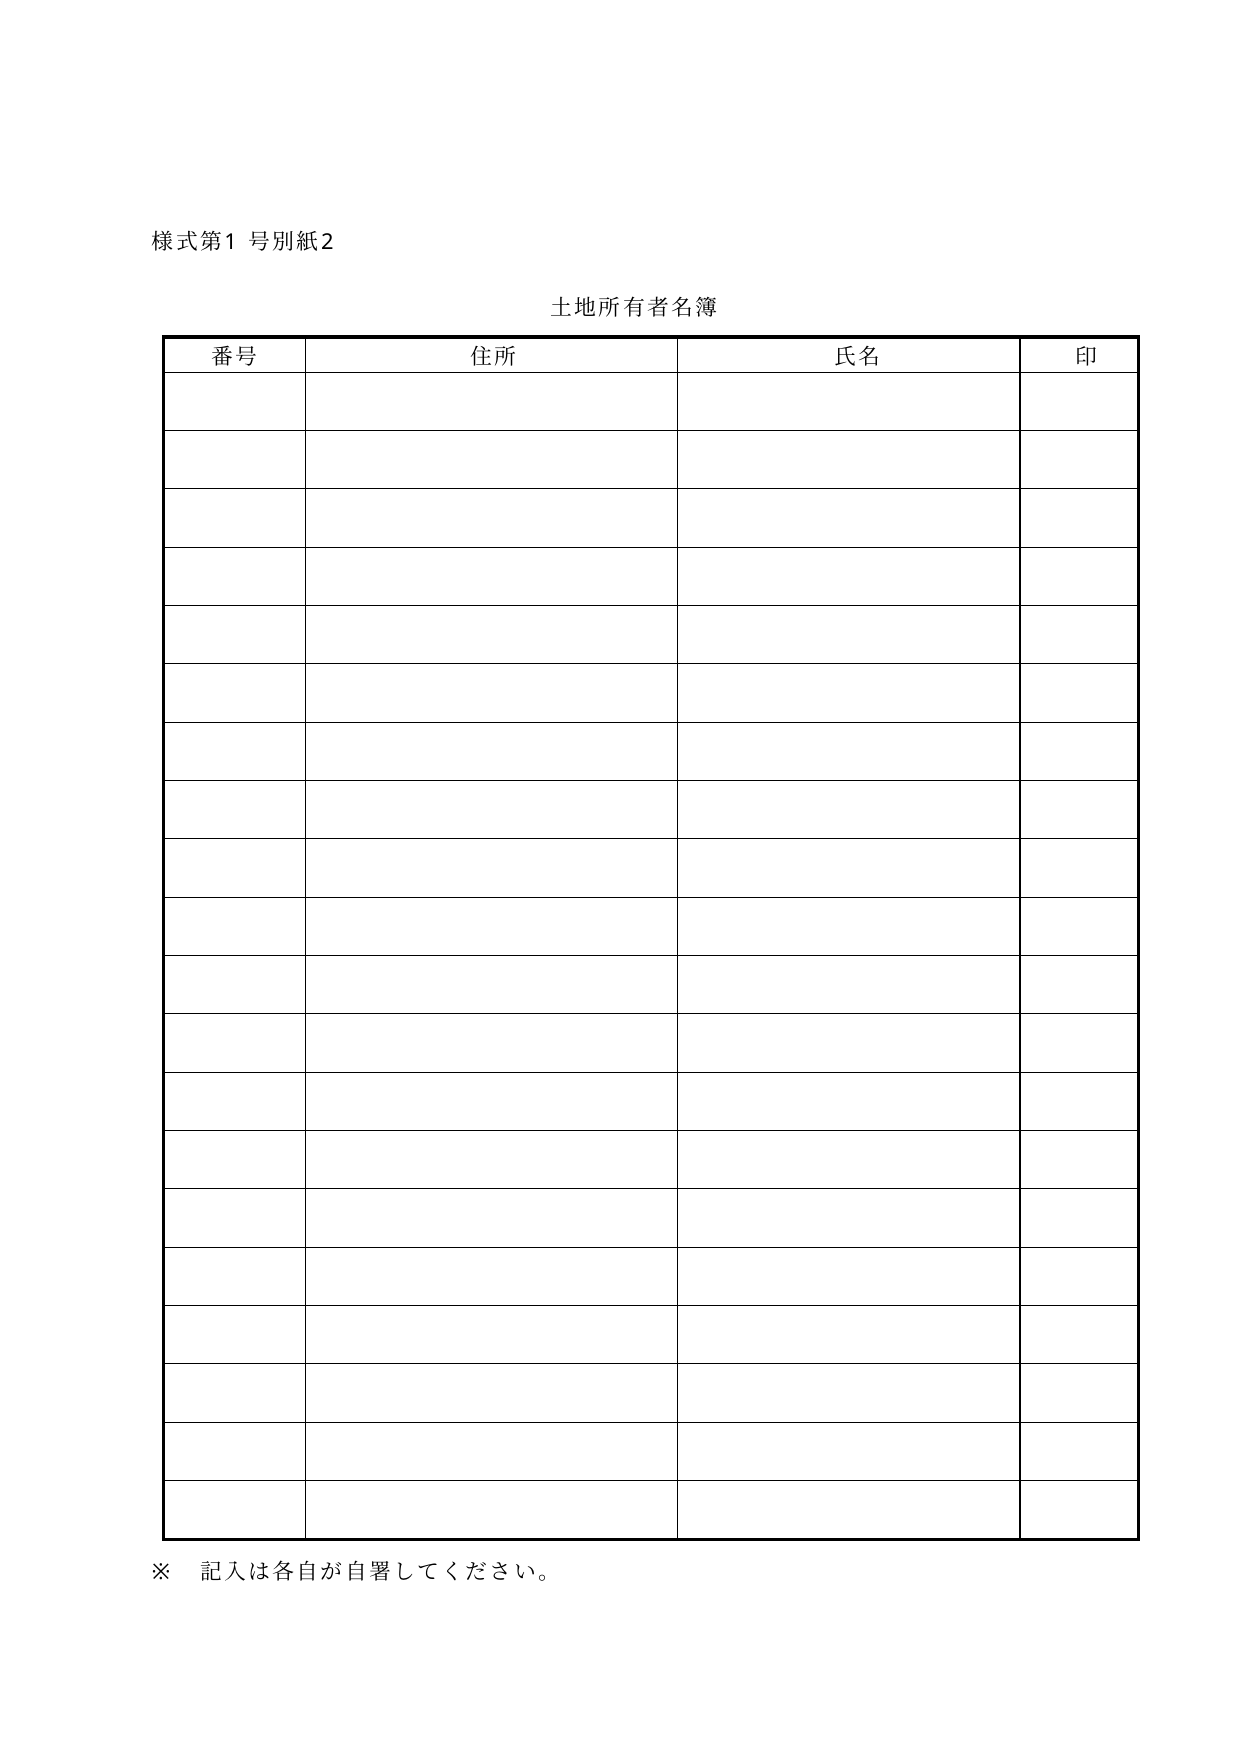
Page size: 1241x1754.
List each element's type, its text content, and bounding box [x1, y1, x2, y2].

table_cell [1021, 723, 1137, 780]
table_cell [165, 664, 305, 722]
table_cell [306, 489, 677, 547]
text ※ 記入は各自が自署してください。 [152, 1554, 1118, 1587]
table_cell [165, 1189, 305, 1247]
table_cell [306, 1364, 677, 1422]
table_cell [306, 723, 677, 780]
table_cell [165, 956, 305, 1013]
table_cell [165, 781, 305, 838]
table_cell [1021, 1014, 1137, 1072]
table_cell [1021, 1073, 1137, 1130]
table_cell [306, 839, 677, 897]
table_cell [165, 606, 305, 663]
table_cell [306, 1423, 677, 1480]
table_cell [165, 1131, 305, 1188]
table_cell [165, 839, 305, 897]
table_cell [165, 898, 305, 955]
table_cell [165, 723, 305, 780]
table_cell [165, 548, 305, 605]
table_cell [678, 723, 1019, 780]
table_cell [1021, 1423, 1137, 1480]
table_cell [306, 1306, 677, 1363]
table_cell [678, 1014, 1019, 1072]
table_cell [306, 548, 677, 605]
table_header 番号 [165, 339, 305, 372]
table_cell [678, 1481, 1019, 1538]
table_header 住所 [306, 339, 677, 372]
table_cell [165, 373, 305, 430]
table_cell [306, 606, 677, 663]
table_cell [1021, 1306, 1137, 1363]
table_cell [306, 431, 677, 488]
table_cell [678, 489, 1019, 547]
table_cell [306, 898, 677, 955]
table_cell [678, 956, 1019, 1013]
table_cell [165, 1014, 305, 1072]
table_cell [678, 1423, 1019, 1480]
table_header 印 [1021, 339, 1137, 372]
table_cell [678, 373, 1019, 430]
table_cell [306, 1014, 677, 1072]
table_cell [306, 373, 677, 430]
table_cell [1021, 1364, 1137, 1422]
table_cell [306, 1481, 677, 1538]
table_cell [306, 956, 677, 1013]
table_cell [678, 1306, 1019, 1363]
table_cell [165, 1073, 305, 1130]
table_cell [1021, 1189, 1137, 1247]
table_cell [678, 1189, 1019, 1247]
table_cell [306, 664, 677, 722]
table_cell [165, 1481, 305, 1538]
table_cell [1021, 373, 1137, 430]
table_cell [1021, 606, 1137, 663]
table_cell [306, 781, 677, 838]
table_cell [165, 431, 305, 488]
table_cell [1021, 1481, 1137, 1538]
table_header 氏名 [678, 339, 1019, 372]
table_cell [678, 548, 1019, 605]
table_cell [678, 898, 1019, 955]
table_cell [678, 839, 1019, 897]
table_cell [678, 606, 1019, 663]
table_cell [678, 1248, 1019, 1305]
table_cell [678, 1131, 1019, 1188]
text 様式第1号別紙2 [152, 224, 1118, 257]
table_cell [678, 664, 1019, 722]
table_cell [1021, 1248, 1137, 1305]
table_cell [678, 431, 1019, 488]
table_cell [306, 1189, 677, 1247]
table_cell [1021, 664, 1137, 722]
table_cell [306, 1248, 677, 1305]
table_cell [678, 781, 1019, 838]
table_cell [1021, 548, 1137, 605]
text 土地所有者名簿 [152, 290, 1118, 323]
table_cell [1021, 839, 1137, 897]
table_cell [165, 1364, 305, 1422]
table_cell [1021, 956, 1137, 1013]
table_cell [678, 1073, 1019, 1130]
table_cell [165, 489, 305, 547]
table_cell [1021, 781, 1137, 838]
table_cell [1021, 898, 1137, 955]
table_cell [165, 1306, 305, 1363]
table_cell [165, 1248, 305, 1305]
table_cell [1021, 431, 1137, 488]
table_cell [306, 1073, 677, 1130]
table_cell [165, 1423, 305, 1480]
table_cell [1021, 1131, 1137, 1188]
table_cell [678, 1364, 1019, 1422]
table_cell [306, 1131, 677, 1188]
table_cell [1021, 489, 1137, 547]
